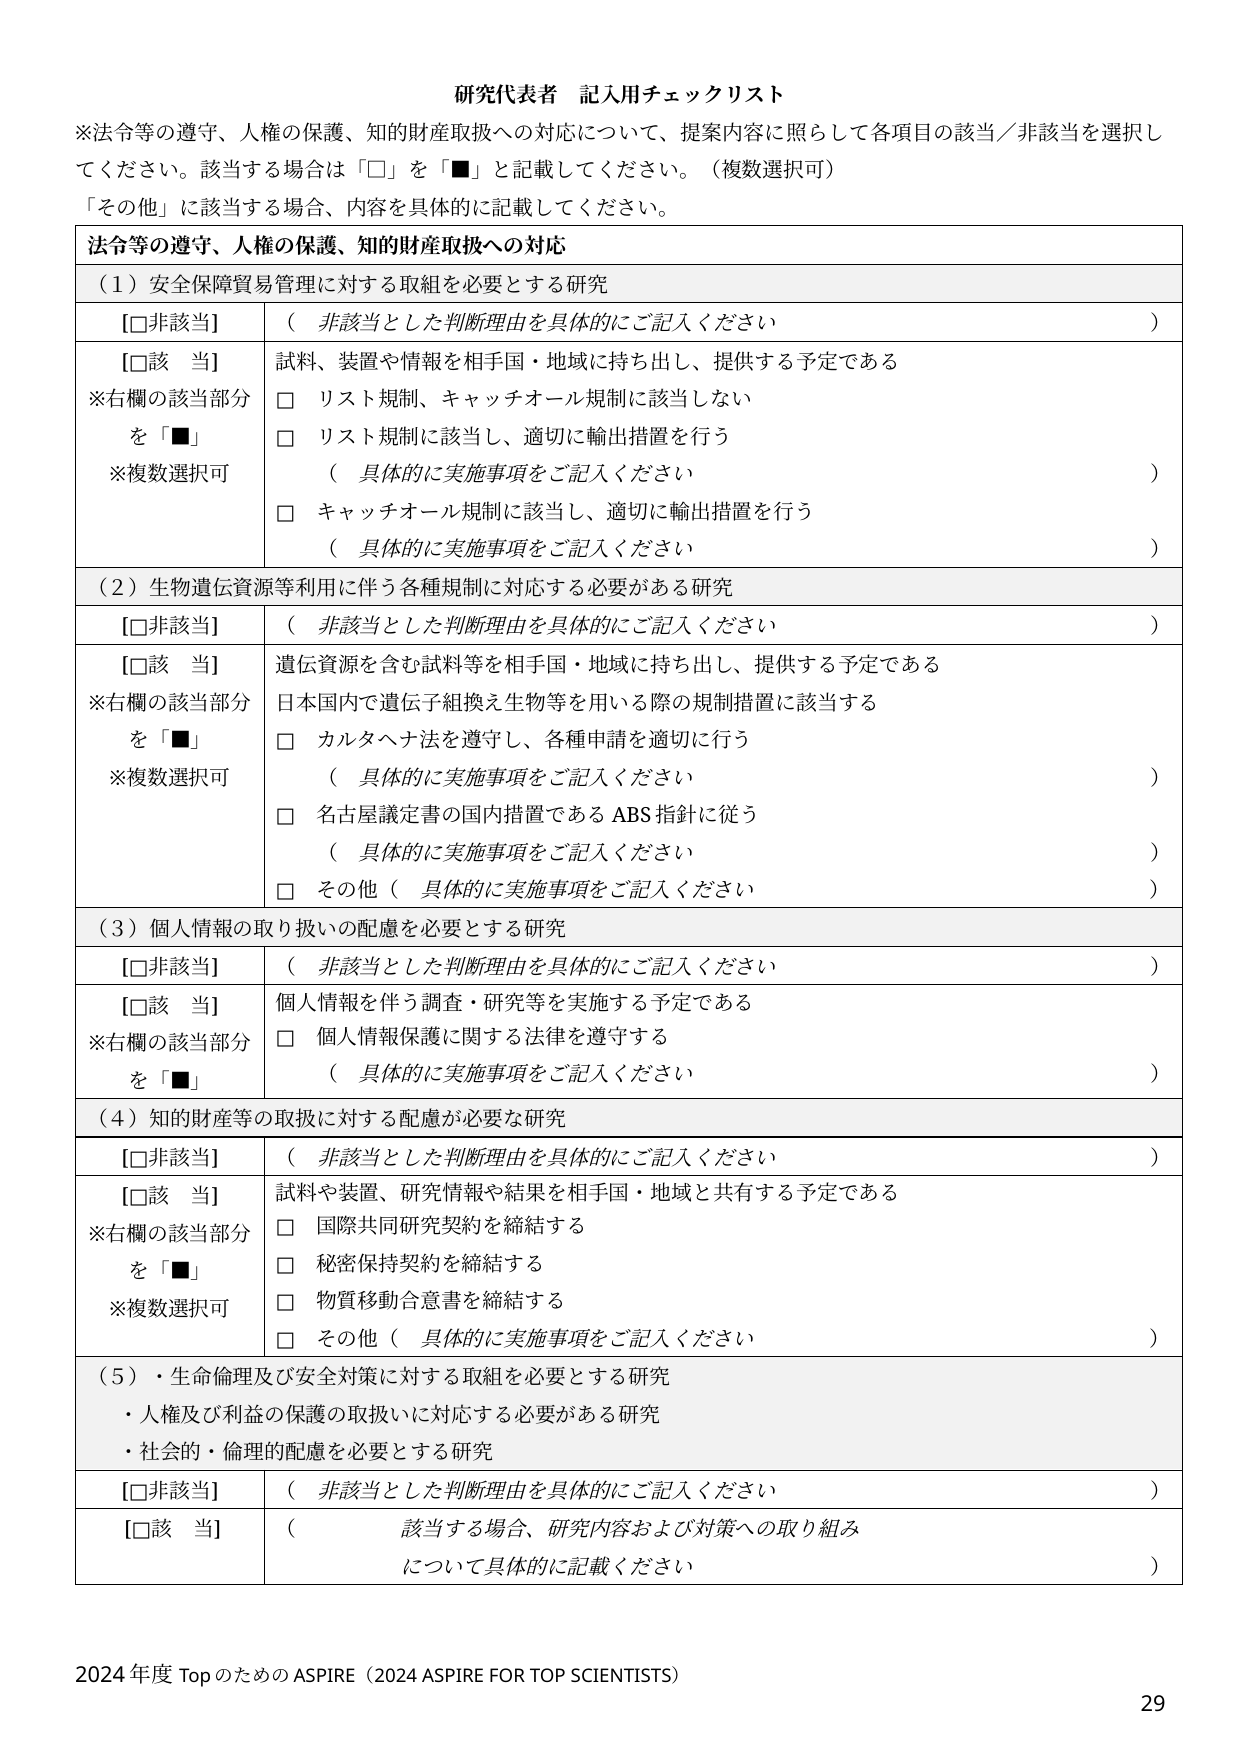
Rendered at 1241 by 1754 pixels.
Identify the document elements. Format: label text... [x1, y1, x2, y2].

table_cell （ 該当する場合、研究内容および対策への取り組み について具体的に記載ください ） [265, 1509, 1182, 1584]
table_cell [□該 当] ※右欄の該当部分を「■」 ※複数選択可 [76, 342, 264, 567]
table_cell 試料、装置や情報を相手国・地域に持ち出し、提供する予定である □ リスト規制、キャッチオール規制に該当しない □ リスト規制に該当し、適切に輸出措置を行う （ 具体的に実施事項をご記入ください ） □ キャッチオール規制に該当し、適切に輸出措置を行う （ 具体的に実施事項をご記入ください ） [265, 342, 1182, 567]
table_cell [□非該当] [76, 947, 264, 984]
table_cell （ 非該当とした判断理由を具体的にご記入ください ） [265, 1138, 1182, 1175]
table_cell [□非該当] [76, 1138, 264, 1175]
table_cell [□該 当] ※右欄の該当部分を「■」 ※複数選択可 [76, 645, 264, 907]
table_cell 遺伝資源を含む試料等を相手国・地域に持ち出し、提供する予定である 日本国内で遺伝子組換え生物等を用いる際の規制措置に該当する □ カルタヘナ法を遵守し、各種申請を適切に行う （ 具体的に実施事項をご記入ください ） □ 名古屋議定書の国内措置であるABS指針に従う （ 具体的に実施事項をご記入ください ） □ その他（ 具体的に実施事項をご記入ください ） [265, 645, 1182, 907]
table_cell （ 非該当とした判断理由を具体的にご記入ください ） [265, 947, 1182, 984]
table_cell （ 非該当とした判断理由を具体的にご記入ください ） [265, 1471, 1182, 1508]
table_cell [□非該当] [76, 303, 264, 341]
text ※法令等の遵守、人権の保護、知的財産取扱への対応について、提案内容に照らして各項目の該当／非該当を選択してください。該当する場合は「□」を「■」と記載してください。（複数選択可） [75, 112, 1165, 187]
table_cell （２）生物遺伝資源等利用に伴う各種規制に対応する必要がある研究 [76, 568, 1182, 605]
table_cell [□該 当] ※右欄の該当部分を「■」 ※複数選択可 [76, 1176, 264, 1356]
text 「その他」に該当する場合、内容を具体的に記載してください。 [75, 187, 1165, 225]
table_cell （５）・生命倫理及び安全対策に対する取組を必要とする研究 ・人権及び利益の保護の取扱いに対応する必要がある研究 ・社会的・倫理的配慮を必要とする研究 [76, 1357, 1182, 1469]
table_cell （４）知的財産等の取扱に対する配慮が必要な研究 [76, 1099, 1182, 1136]
table_cell （１）安全保障貿易管理に対する取組を必要とする研究 [76, 265, 1182, 302]
table_cell （ 非該当とした判断理由を具体的にご記入ください ） [265, 303, 1182, 341]
text 研究代表者 記入用チェックリスト [75, 75, 1165, 112]
table_cell [□該 当] ※右欄の該当部分を「■」 [76, 985, 264, 1098]
table_cell [□該 当] [76, 1509, 264, 1584]
table_header 法令等の遵守、人権の保護、知的財産取扱への対応 [76, 226, 1182, 263]
table_cell 試料や装置、研究情報や結果を相手国・地域と共有する予定である □ 国際共同研究契約を締結する □ 秘密保持契約を締結する □ 物質移動合意書を締結する □ その他（ 具体的に実施事項をご記入ください ） [265, 1176, 1182, 1356]
table_cell [□非該当] [76, 1471, 264, 1508]
table_cell （３）個人情報の取り扱いの配慮を必要とする研究 [76, 908, 1182, 946]
table_cell [□非該当] [76, 606, 264, 644]
table_cell （ 非該当とした判断理由を具体的にご記入ください ） [265, 606, 1182, 644]
table_cell 個人情報を伴う調査・研究等を実施する予定である □ 個人情報保護に関する法律を遵守する （ 具体的に実施事項をご記入ください ） [265, 985, 1182, 1098]
